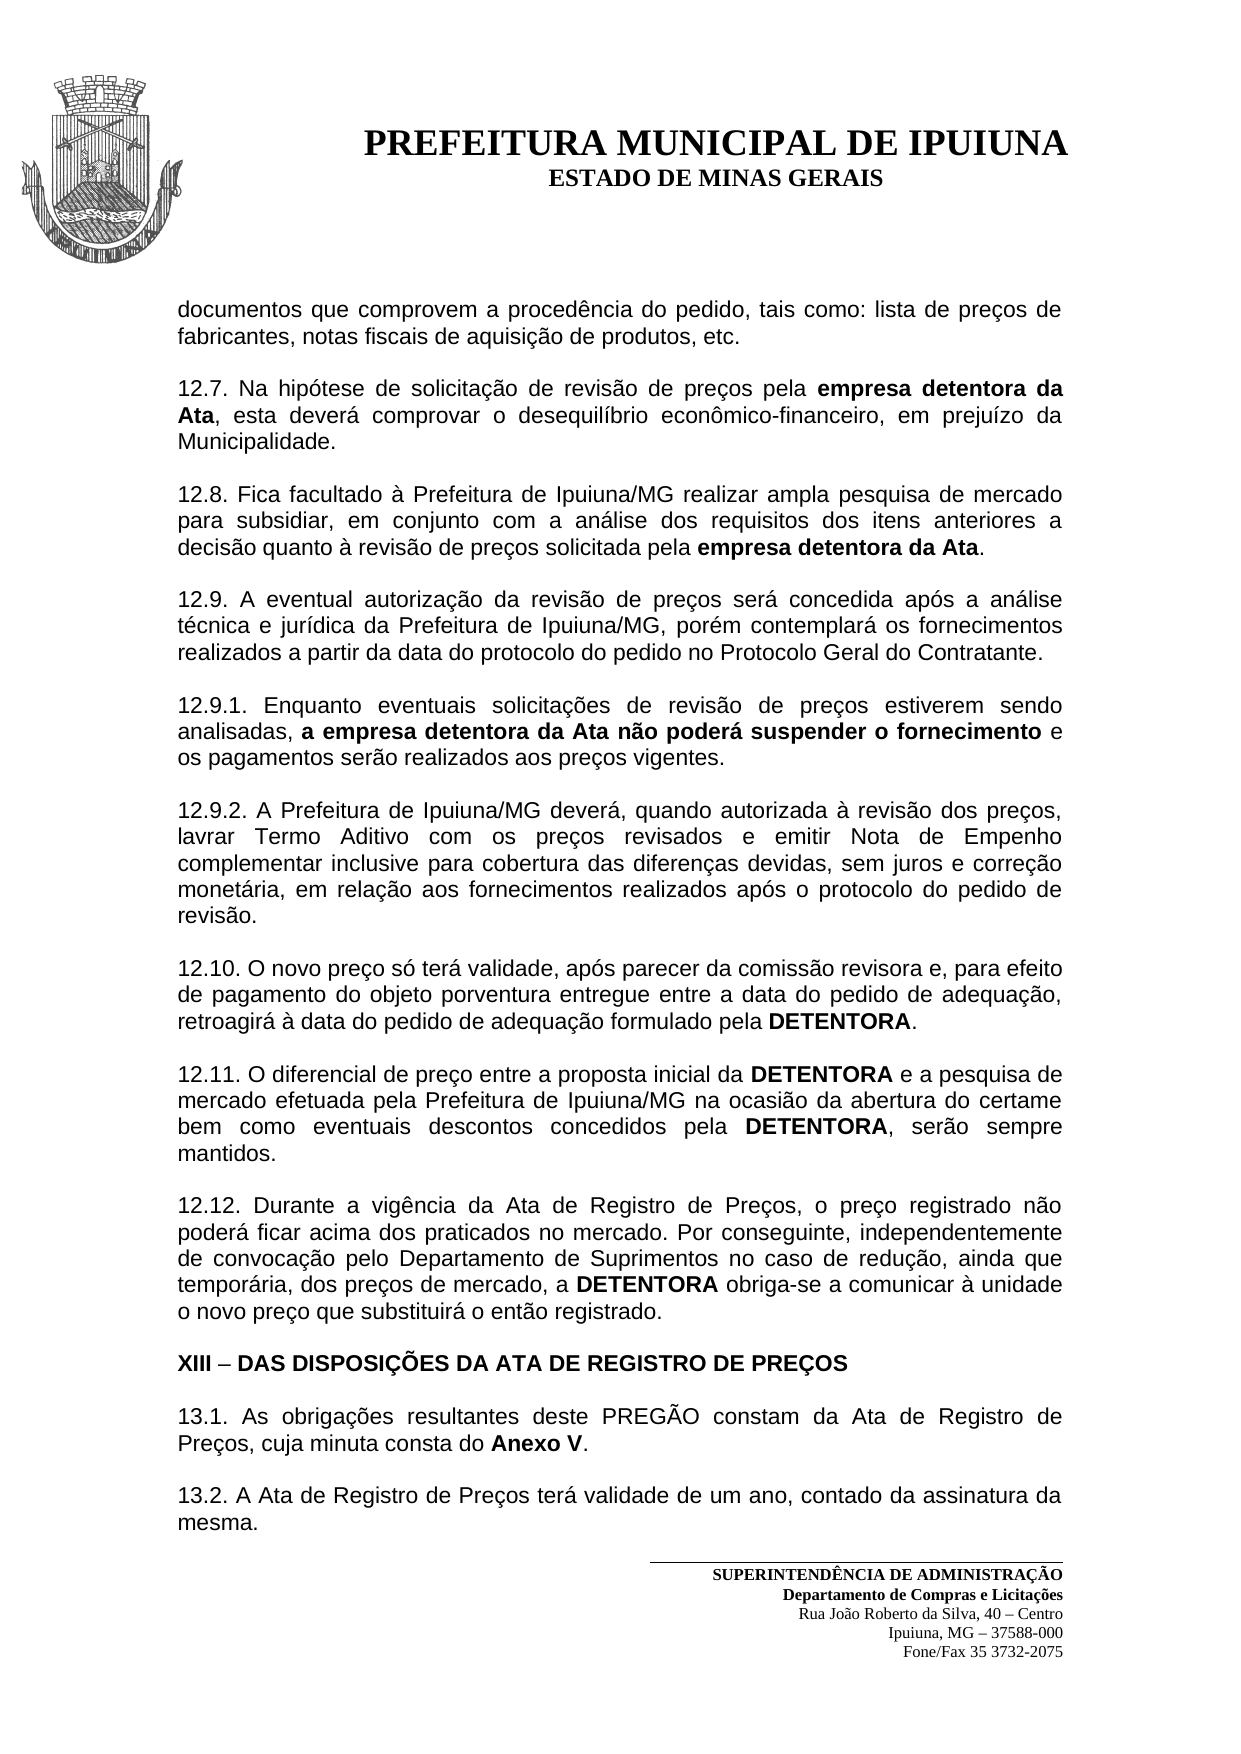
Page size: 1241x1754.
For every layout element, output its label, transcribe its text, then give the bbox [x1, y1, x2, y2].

text 12.10. O novo preço só terá validade, após parecer da comissão revisora e, para efeito de pagamento do objeto porventura entregue entre a data do pedido de adequação, retroagirá à data do pedido de adequação formulado pela DETENTORA. [177, 955, 1063, 1034]
text 12.8. Fica facultado à Prefeitura de Ipuiuna/MG realizar ampla pesquisa de mercado para subsidiar, em conjunto com a análise dos requisitos dos itens anteriores a decisão quanto à revisão de preços solicitada pela empresa detentora da Ata. [177, 481, 1063, 560]
text 12.9. A eventual autorização da revisão de preços será concedida após a análise técnica e jurídica da Prefeitura de Ipuiuna/MG, porém contemplará os fornecimentos realizados a partir da data do protocolo do pedido no Protocolo Geral do Contratante. [177, 586, 1063, 665]
text 12.9.2. A Prefeitura de Ipuiuna/MG deverá, quando autorizada à revisão dos preços, lavrar Termo Aditivo com os preços revisados e emitir Nota de Empenho complementar inclusive para cobertura das diferenças devidas, sem juros e correção monetária, em relação aos fornecimentos realizados após o protocolo do pedido de revisão. [177, 797, 1063, 929]
text 12.11. O diferencial de preço entre a proposta inicial da DETENTORA e a pesquisa de mercado efetuada pela Prefeitura de Ipuiuna/MG na ocasião da abertura do certame bem como eventuais descontos concedidos pela DETENTORA, serão sempre mantidos. [177, 1061, 1063, 1166]
subtitle XIII – DAS DISPOSIÇÕES DA ATA DE REGISTRO DE PREÇOS [177, 1350, 1063, 1377]
text 12.9.1. Enquanto eventuais solicitações de revisão de preços estiverem sendo analisadas, a empresa detentora da Ata não poderá suspender o fornecimento e os pagamentos serão realizados aos preços vigentes. [177, 692, 1063, 771]
picture [21, 73, 183, 268]
subtitle 13.1. As obrigações resultantes deste PREGÃO constam da Ata de Registro de Preços, cuja minuta consta do Anexo V. [177, 1403, 1063, 1456]
text 12.7. Na hipótese de solicitação de revisão de preços pela empresa detentora da Ata, esta deverá comprovar o desequilíbrio econômico-financeiro, em prejuízo da Municipalidade. [177, 375, 1063, 454]
text 13.2. A Ata de Registro de Preços terá validade de um ano, contado da assinatura da mesma. [177, 1482, 1063, 1535]
text 12.12. Durante a vigência da Ata de Registro de Preços, o preço registrado não poderá ficar acima dos praticados no mercado. Por conseguinte, independentemente de convocação pelo Departamento de Suprimentos no caso de redução, ainda que temporária, dos preços de mercado, a DETENTORA obriga-se a comunicar à unidade o novo preço que substituirá o então registrado. [177, 1192, 1063, 1324]
